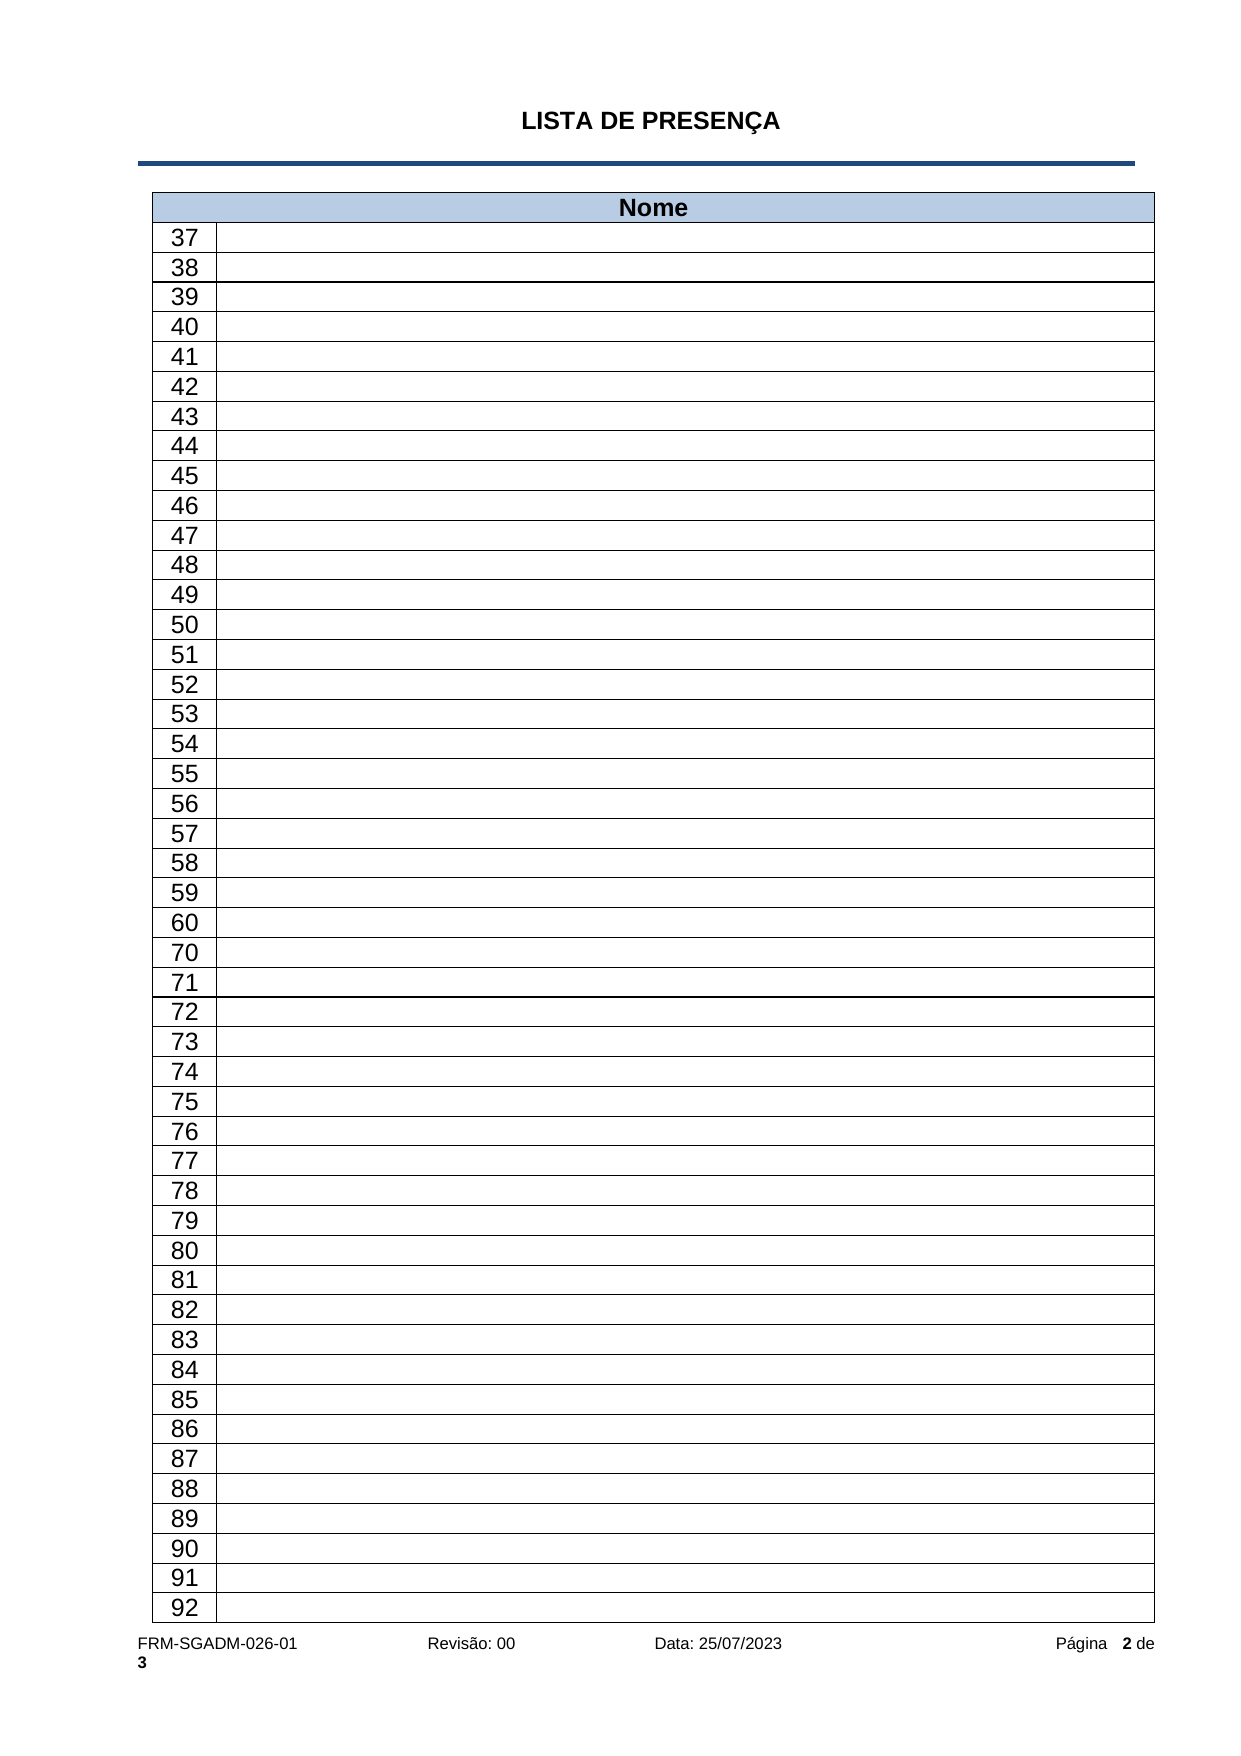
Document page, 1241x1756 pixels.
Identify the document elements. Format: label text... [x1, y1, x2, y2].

table_cell 54 [153, 729, 216, 758]
table_cell 89 [153, 1504, 216, 1533]
table_cell [217, 1504, 1154, 1533]
table_cell [217, 1355, 1154, 1384]
table_cell 81 [153, 1266, 216, 1294]
table_cell [217, 1415, 1154, 1443]
table_cell 60 [153, 908, 216, 937]
table_cell [217, 938, 1154, 967]
table_cell 78 [153, 1176, 216, 1205]
table_cell [217, 223, 1154, 252]
table_cell [217, 1564, 1154, 1592]
table_cell [217, 1534, 1154, 1562]
table_cell [217, 1206, 1154, 1235]
table_cell 45 [153, 461, 216, 490]
table_cell 77 [153, 1146, 216, 1175]
table_cell [217, 1176, 1154, 1205]
table_cell [217, 461, 1154, 490]
table_cell [217, 1325, 1154, 1354]
table_cell [217, 1474, 1154, 1503]
table_cell 76 [153, 1117, 216, 1145]
table_cell 87 [153, 1444, 216, 1473]
table_cell [217, 819, 1154, 847]
table_cell 44 [153, 431, 216, 460]
table_cell 52 [153, 670, 216, 698]
table_cell [217, 670, 1154, 698]
table_cell [217, 700, 1154, 728]
table_cell 71 [153, 968, 216, 996]
table_cell 50 [153, 610, 216, 639]
table_cell 57 [153, 819, 216, 847]
table_cell 39 [153, 283, 216, 311]
table_cell 38 [153, 253, 216, 281]
table_cell [217, 1117, 1154, 1145]
table_cell [217, 431, 1154, 460]
table_cell [217, 1236, 1154, 1264]
table_cell 85 [153, 1385, 216, 1413]
table_cell [217, 1444, 1154, 1473]
table_cell [217, 312, 1154, 341]
table_cell 90 [153, 1534, 216, 1562]
table_cell 72 [153, 998, 216, 1026]
table_cell [217, 551, 1154, 579]
table_cell 83 [153, 1325, 216, 1354]
table_cell 91 [153, 1564, 216, 1592]
table_cell [217, 878, 1154, 907]
table_cell [217, 640, 1154, 669]
table_cell 75 [153, 1087, 216, 1116]
table_cell [217, 968, 1154, 996]
table_cell 42 [153, 372, 216, 401]
table_cell 80 [153, 1236, 216, 1264]
table_cell 55 [153, 759, 216, 788]
table_cell [217, 998, 1154, 1026]
table_cell 58 [153, 849, 216, 877]
table_cell [217, 610, 1154, 639]
table_cell [217, 283, 1154, 311]
table_cell 82 [153, 1295, 216, 1324]
table_cell 46 [153, 491, 216, 520]
table_cell 74 [153, 1057, 216, 1086]
table_cell [217, 729, 1154, 758]
table_cell 84 [153, 1355, 216, 1384]
table_cell 41 [153, 342, 216, 371]
table_cell [217, 1057, 1154, 1086]
table_cell 47 [153, 521, 216, 549]
table_cell [217, 491, 1154, 520]
table_cell 56 [153, 789, 216, 818]
table_cell [217, 1593, 1154, 1622]
table_cell 53 [153, 700, 216, 728]
table_cell [217, 253, 1154, 281]
table_cell [217, 908, 1154, 937]
table_cell [217, 521, 1154, 549]
table_cell 51 [153, 640, 216, 669]
table_cell [217, 1027, 1154, 1056]
table_cell [217, 1385, 1154, 1413]
table_cell [217, 402, 1154, 430]
table_cell [217, 1266, 1154, 1294]
table_cell 40 [153, 312, 216, 341]
table_cell 43 [153, 402, 216, 430]
table_header Nome [153, 193, 1154, 222]
table_cell 88 [153, 1474, 216, 1503]
table_cell 49 [153, 580, 216, 609]
table_cell 86 [153, 1415, 216, 1443]
table_cell [217, 849, 1154, 877]
table_cell [217, 789, 1154, 818]
table_cell 59 [153, 878, 216, 907]
table_cell 92 [153, 1593, 216, 1622]
table_cell [217, 1087, 1154, 1116]
table_cell 73 [153, 1027, 216, 1056]
table_cell [217, 759, 1154, 788]
table_cell [217, 1295, 1154, 1324]
table_cell 48 [153, 551, 216, 579]
table_cell 70 [153, 938, 216, 967]
table_cell 37 [153, 223, 216, 252]
table_cell [217, 1146, 1154, 1175]
table_cell [217, 580, 1154, 609]
table_cell [217, 342, 1154, 371]
table_cell [217, 372, 1154, 401]
table_cell 79 [153, 1206, 216, 1235]
